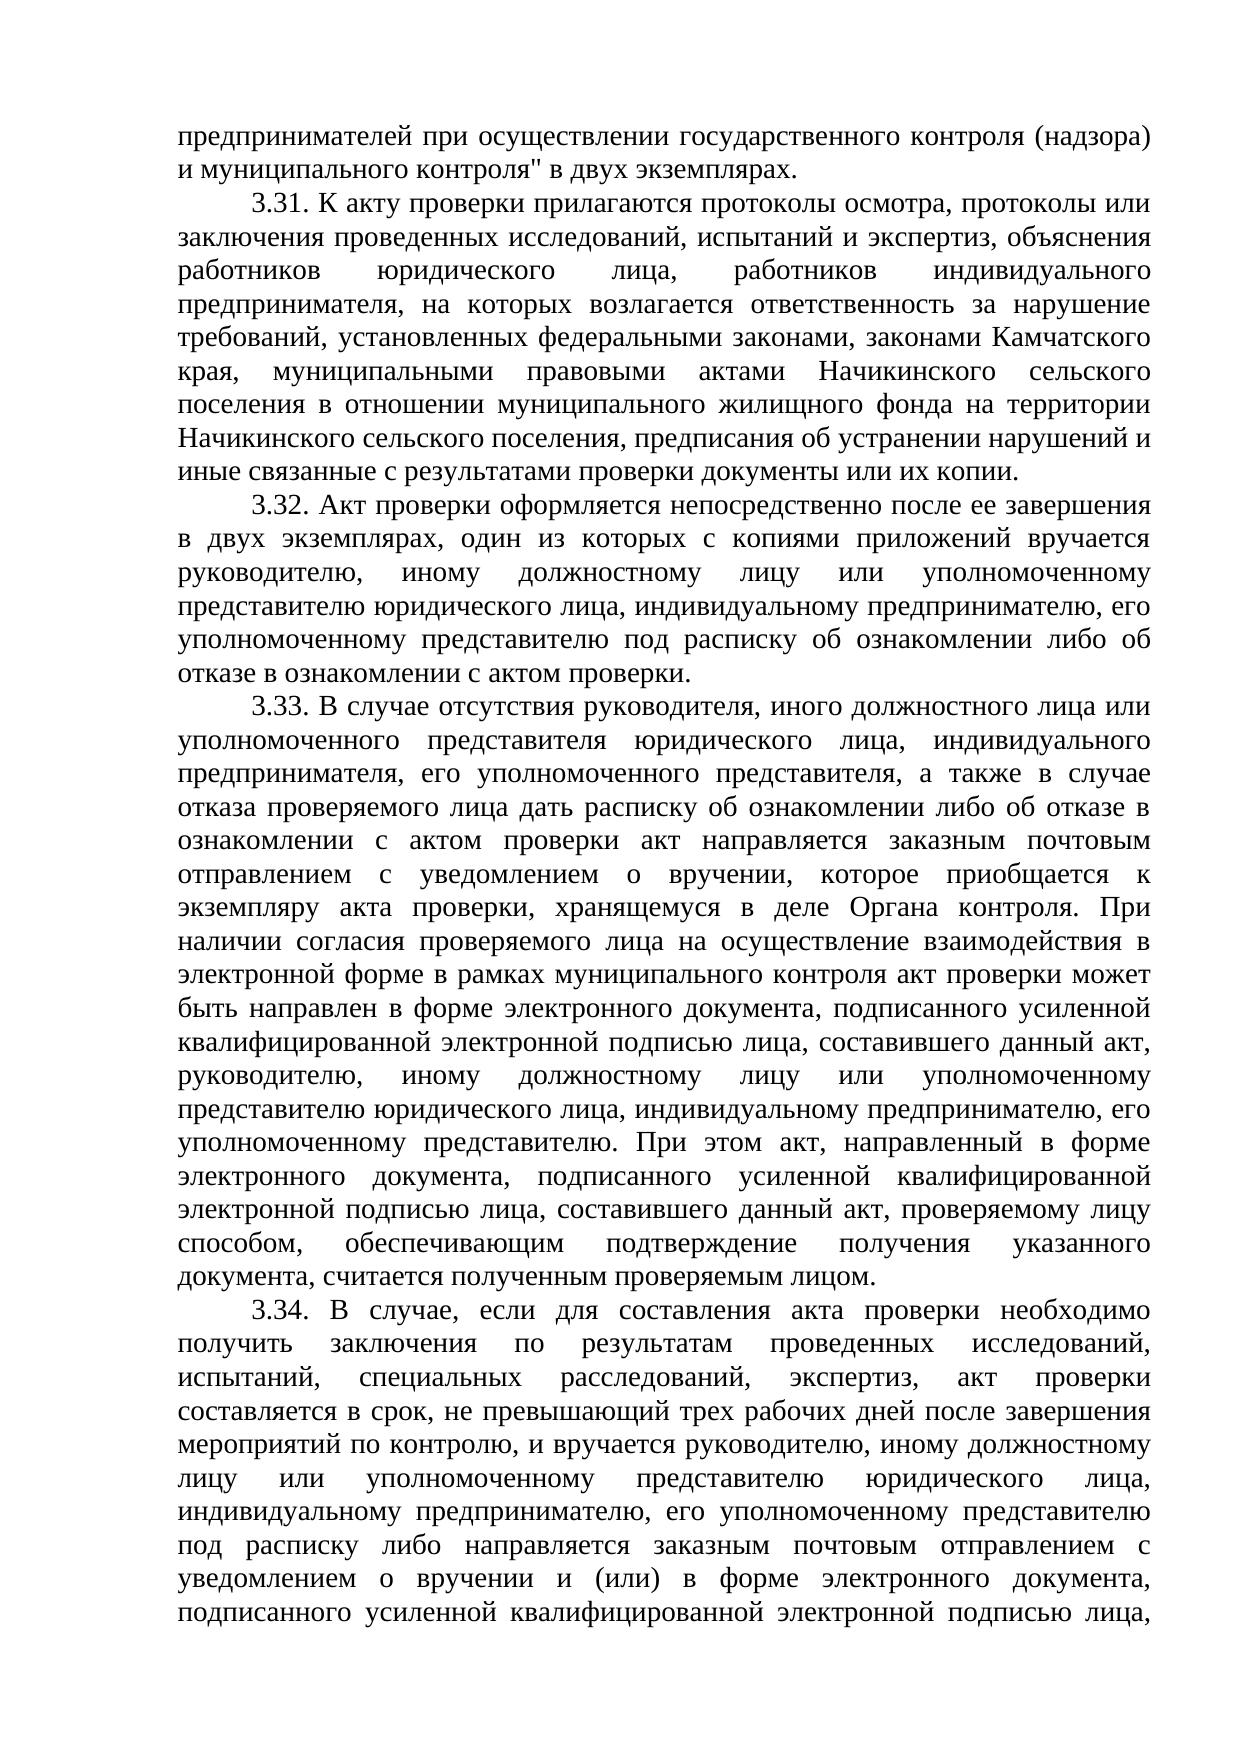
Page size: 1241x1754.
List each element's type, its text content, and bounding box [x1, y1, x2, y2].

text 3.31. К акту проверки прилагаются протоколы осмотра, протоколы или заключения проведенных исследований, испытаний и экспертиз, объяснения работников юридического лица, работников индивидуального предпринимателя, на которых возлагается ответственность за нарушение требований, установленных федеральными законами, законами Камчатского края, муниципальными правовыми актами Начикинского сельского поселения в отношении муниципального жилищного фонда на территории Начикинского сельского поселения, предписания об устранении нарушений и иные связанные с результатами проверки документы или их копии. [177, 185, 1152, 487]
text 3.33. В случае отсутствия руководителя, иного должностного лица или уполномоченного представителя юридического лица, индивидуального предпринимателя, его уполномоченного представителя, а также в случае отказа проверяемого лица дать расписку об ознакомлении либо об отказе в ознакомлении с актом проверки акт направляется заказным почтовым отправлением с уведомлением о вручении, которое приобщается к экземпляру акта проверки, хранящемуся в деле Органа контроля. При наличии согласия проверяемого лица на осуществление взаимодействия в электронной форме в рамках муниципального контроля акт проверки может быть направлен в форме электронного документа, подписанного усиленной квалифицированной электронной подписью лица, составившего данный акт, руководителю, иному должностному лицу или уполномоченному представителю юридического лица, индивидуальному предпринимателю, его уполномоченному представителю. При этом акт, направленный в форме электронного документа, подписанного усиленной квалифицированной электронной подписью лица, составившего данный акт, проверяемому лицу способом, обеспечивающим подтверждение получения указанного документа, считается полученным проверяемым лицом. [177, 688, 1152, 1292]
text 3.32. Акт проверки оформляется непосредственно после ее завершения в двух экземплярах, один из которых с копиями приложений вручается руководителю, иному должностному лицу или уполномоченному представителю юридического лица, индивидуальному предпринимателю, его уполномоченному представителю под расписку об ознакомлении либо об отказе в ознакомлении с актом проверки. [177, 487, 1152, 688]
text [177, 1292, 1152, 1627]
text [177, 118, 1152, 185]
